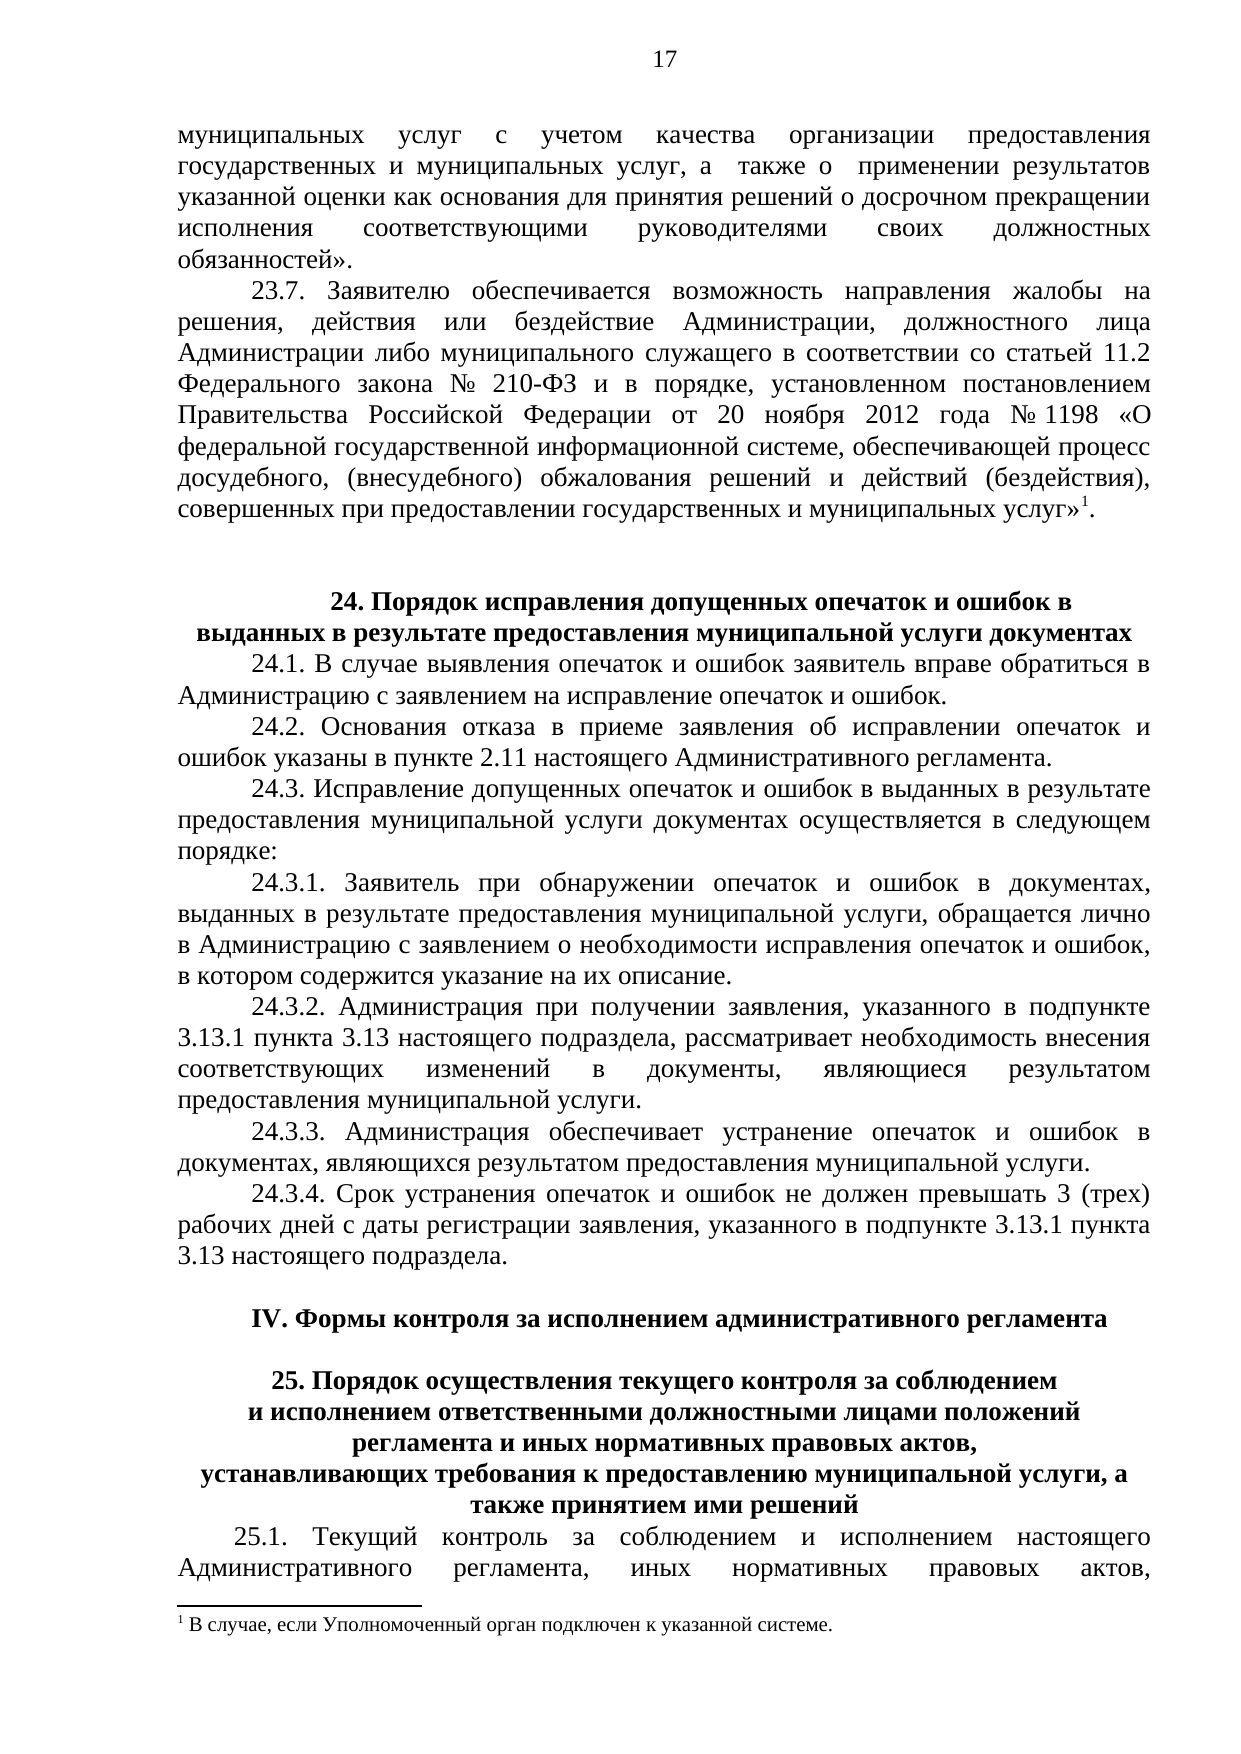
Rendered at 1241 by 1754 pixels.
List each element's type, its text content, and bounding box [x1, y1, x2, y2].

text 24.2. Основания отказа в приеме заявления об исправлении опечаток и ошибок указаны в пункте 2.11 настоящего Административного регламента. [177, 710, 1152, 772]
text 24.1. В случае выявления опечаток и ошибок заявитель вправе обратиться в Администрацию с заявлением на исправление опечаток и ошибок. [177, 648, 1152, 710]
text 25. Порядок осуществления текущего контроля за соблюдением [177, 1364, 1152, 1395]
text 24.3. Исправление допущенных опечаток и ошибок в выданных в результате предоставления муниципальной услуги документах осуществляется в следующем порядке: [177, 772, 1152, 866]
text 23.7. Заявителю обеспечивается возможность направления жалобы на решения, действия или бездействие Администрации, должностного лица Администрации либо муниципального служащего в соответствии со статьей 11.2 Федерального закона № 210-ФЗ и в порядке, установленном постановлением Правительства Российской Федерации от 20 ноября 2012 года № 1198 «О федеральной государственной информационной системе, обеспечивающей процесс досудебного, (внесудебного) обжалования решений и действий (бездействия), совершенных при предоставлении государственных и муниципальных услуг». [177, 274, 1152, 523]
text регламента и иных нормативных правовых актов, [177, 1426, 1152, 1457]
text 24.3.2. Администрация при получении заявления, указанного в подпункте 3.13.1 пункта 3.13 настоящего подраздела, рассматривает необходимость внесения соответствующих изменений в документы, являющиеся результатом предоставления муниципальной услуги. [177, 990, 1152, 1115]
text и исполнением ответственными должностными лицами положений [177, 1395, 1152, 1426]
text устанавливающих требования к предоставлению муниципальной услуги, а также принятием ими решений [177, 1457, 1152, 1520]
text 24.3.3. Администрация обеспечивает устранение опечаток и ошибок в документах, являющихся результатом предоставления муниципальной услуги. [177, 1115, 1152, 1177]
text 24. Порядок исправления допущенных опечаток и ошибок в выданных в результате предоставления муниципальной услуги документах [177, 585, 1152, 648]
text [177, 118, 1152, 274]
text 24.3.1. Заявитель при обнаружении опечаток и ошибок в документах, выданных в результате предоставления муниципальной услуги, обращается лично в Администрацию с заявлением о необходимости исправления опечаток и ошибок, в котором содержится указание на их описание. [177, 866, 1152, 990]
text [177, 1520, 1152, 1582]
text IV. Формы контроля за исполнением административного регламента [177, 1302, 1152, 1333]
text 24.3.4. Срок устранения опечаток и ошибок не должен превышать 3 (трех) рабочих дней с даты регистрации заявления, указанного в подпункте 3.13.1 пункта 3.13 настоящего подраздела. [177, 1177, 1152, 1271]
